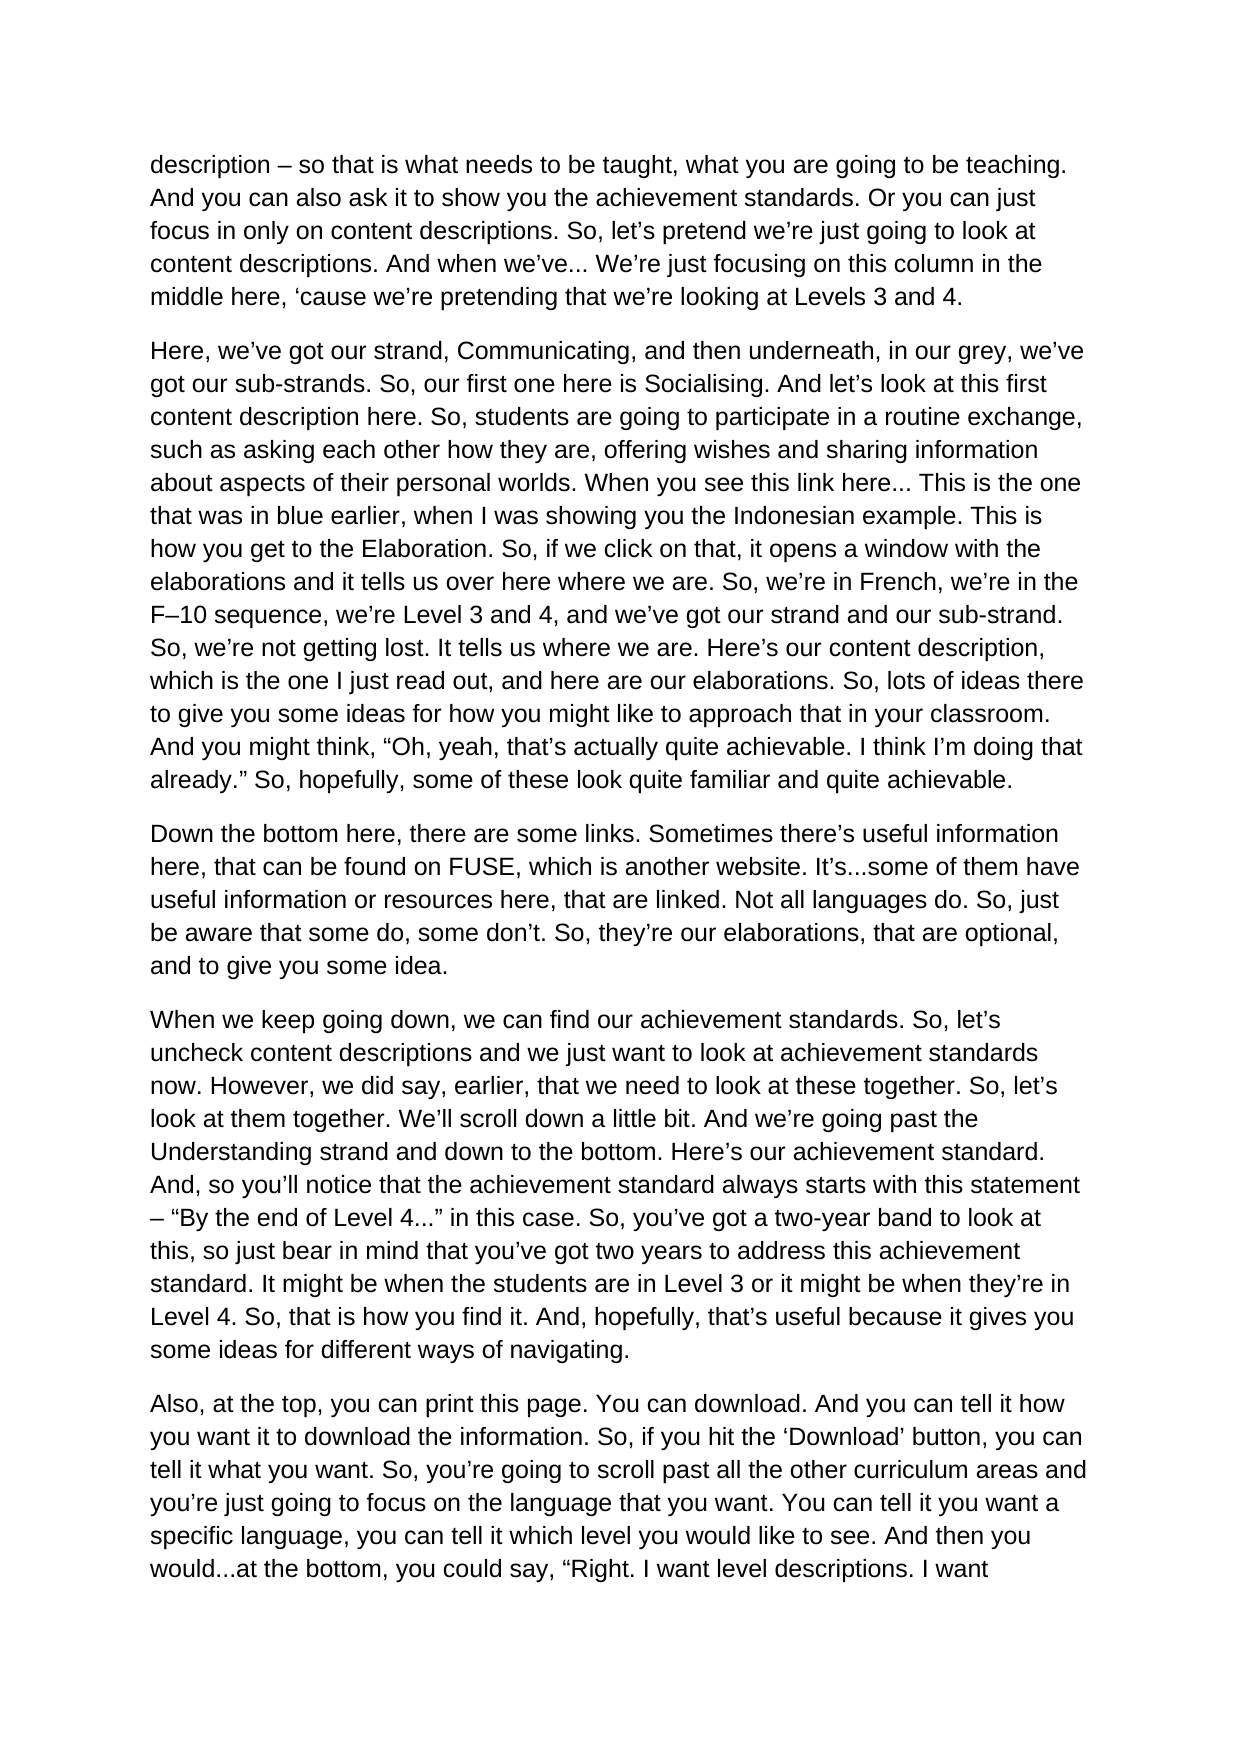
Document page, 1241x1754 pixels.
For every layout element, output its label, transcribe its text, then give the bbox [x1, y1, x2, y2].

text Down the bottom here, there are some links. Sometimes there’s useful information here, that can be found on FUSE, which is another website. It’s...some of them have useful information or resources here, that are linked. Not all languages do. So, just be aware that some do, some don’t. So, they’re our elaborations, that are optional, and to give you some idea. [150, 819, 1090, 980]
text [150, 1389, 1090, 1583]
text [150, 150, 1090, 311]
text When we keep going down, we can find our achievement standards. So, let’s uncheck content descriptions and we just want to look at achievement standards now. However, we did say, earlier, that we need to look at these together. So, let’s look at them together. We’ll scroll down a little bit. And we’re going past the Understanding strand and down to the bottom. Here’s our achievement standard. And, so you’ll notice that the achievement standard always starts with this statement – “By the end of Level 4...” in this case. So, you’ve got a two-year band to look at this, so just bear in mind that you’ve got two years to address this achievement standard. It might be when the students are in Level 3 or it might be when they’re in Level 4. So, that is how you find it. And, hopefully, that’s useful because it gives you some ideas for different ways of navigating. [150, 1005, 1090, 1364]
text Here, we’ve got our strand, Communicating, and then underneath, in our grey, we’ve got our sub-strands. So, our first one here is Socialising. And let’s look at this first content description here. So, students are going to participate in a routine exchange, such as asking each other how they are, offering wishes and sharing information about aspects of their personal worlds. When you see this link here... This is the one that was in blue earlier, when I was showing you the Indonesian example. This is how you get to the Elaboration. So, if we click on that, it opens a window with the elaborations and it tells us over here where we are. So, we’re in French, we’re in the F–10 sequence, we’re Level 3 and 4, and we’ve got our strand and our sub-strand. So, we’re not getting lost. It tells us where we are. Here’s our content description, which is the one I just read out, and here are our elaborations. So, lots of ideas there to give you some ideas for how you might like to approach that in your classroom. And you might think, “Oh, yeah, that’s actually quite achievable. I think I’m doing that already.” So, hopefully, some of these look quite familiar and quite achievable. [150, 336, 1090, 794]
